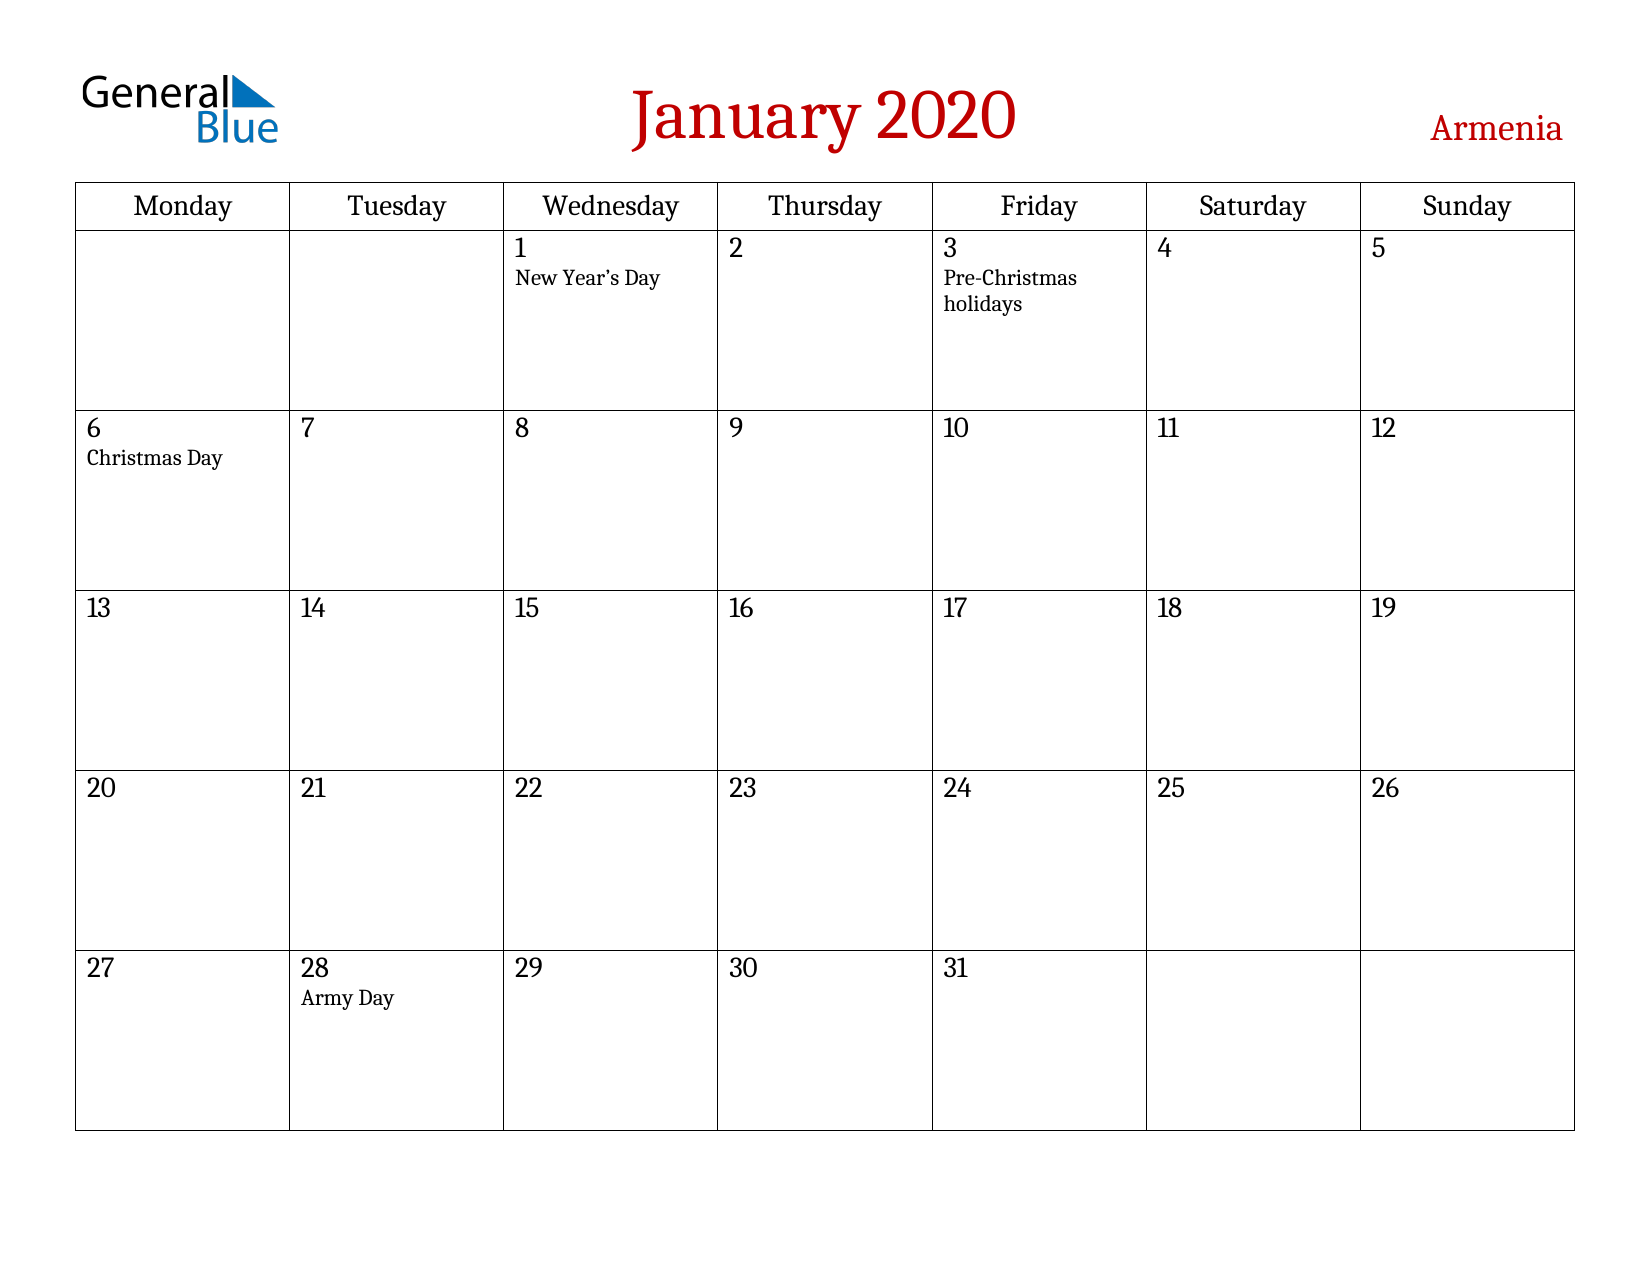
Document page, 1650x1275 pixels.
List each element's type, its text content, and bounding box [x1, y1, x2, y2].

table_cell Christmas Day [76, 445, 289, 590]
table_cell [504, 445, 717, 590]
table_cell 30 [718, 951, 932, 985]
table_cell 14 [290, 591, 503, 625]
table_cell [1361, 951, 1574, 985]
table_cell New Year’s Day [504, 265, 717, 410]
table_cell [290, 445, 503, 590]
table_cell [76, 231, 289, 264]
table_cell [1147, 985, 1360, 1130]
table_header [76, 75, 503, 182]
table_cell 7 [290, 411, 503, 444]
table_cell 12 [1361, 411, 1574, 444]
table_cell [718, 445, 932, 590]
table_cell [76, 265, 289, 410]
table_cell 22 [504, 771, 717, 805]
table_cell 27 [76, 951, 289, 985]
table_cell [76, 625, 289, 770]
table_cell Saturday [1147, 183, 1360, 230]
table_cell [504, 625, 717, 770]
table_cell 21 [290, 771, 503, 805]
table_cell [718, 805, 932, 950]
table_cell 26 [1361, 771, 1574, 805]
table_cell Wednesday [504, 183, 717, 230]
table_cell 17 [933, 591, 1146, 625]
table_cell 24 [933, 771, 1146, 805]
table_cell [1147, 445, 1360, 590]
table_cell 20 [76, 771, 289, 805]
table_cell Army Day [290, 985, 503, 1130]
table_cell [1361, 805, 1574, 950]
table_cell [1147, 625, 1360, 770]
table_cell [1361, 985, 1574, 1130]
table_cell [290, 265, 503, 410]
table_cell [1147, 265, 1360, 410]
table_cell 25 [1147, 771, 1360, 805]
table_header January 2020 [504, 75, 1146, 182]
table_header Armenia [1146, 75, 1574, 182]
table_cell 5 [1361, 231, 1574, 264]
table_cell 1 [504, 231, 717, 264]
table_cell 10 [933, 411, 1146, 444]
table_cell 13 [76, 591, 289, 625]
table_cell [290, 625, 503, 770]
table_cell 9 [718, 411, 932, 444]
table_cell Sunday [1361, 183, 1574, 230]
table_cell [76, 805, 289, 950]
table_cell [1361, 265, 1574, 410]
table_cell Thursday [718, 183, 932, 230]
table_cell 2 [718, 231, 932, 264]
table_cell 18 [1147, 591, 1360, 625]
table_cell [933, 985, 1146, 1130]
table_cell [718, 625, 932, 770]
table_cell 15 [504, 591, 717, 625]
table_cell [1361, 445, 1574, 590]
table_cell 4 [1147, 231, 1360, 264]
table_cell [76, 985, 289, 1130]
table_cell [933, 625, 1146, 770]
table_cell [933, 805, 1146, 950]
table_cell 29 [504, 951, 717, 985]
table_cell 11 [1147, 411, 1360, 444]
table_cell 16 [718, 591, 932, 625]
table_cell Tuesday [290, 183, 503, 230]
table_cell 28 [290, 951, 503, 985]
table_cell 19 [1361, 591, 1574, 625]
table_cell Monday [76, 183, 289, 230]
table_cell [504, 805, 717, 950]
table_cell 3 [933, 231, 1146, 264]
table_cell [718, 985, 932, 1130]
picture [82, 75, 278, 143]
table_cell Pre-Christmas holidays [933, 265, 1146, 410]
table_cell [1147, 805, 1360, 950]
table_cell [290, 231, 503, 264]
table_cell [933, 445, 1146, 590]
table_cell [290, 805, 503, 950]
table_cell 8 [504, 411, 717, 444]
table_cell 31 [933, 951, 1146, 985]
table_cell 23 [718, 771, 932, 805]
table_cell [718, 265, 932, 410]
table_cell 6 [76, 411, 289, 444]
table_cell [1361, 625, 1574, 770]
table_cell [504, 985, 717, 1130]
table_cell Friday [933, 183, 1146, 230]
table_cell [1147, 951, 1360, 985]
